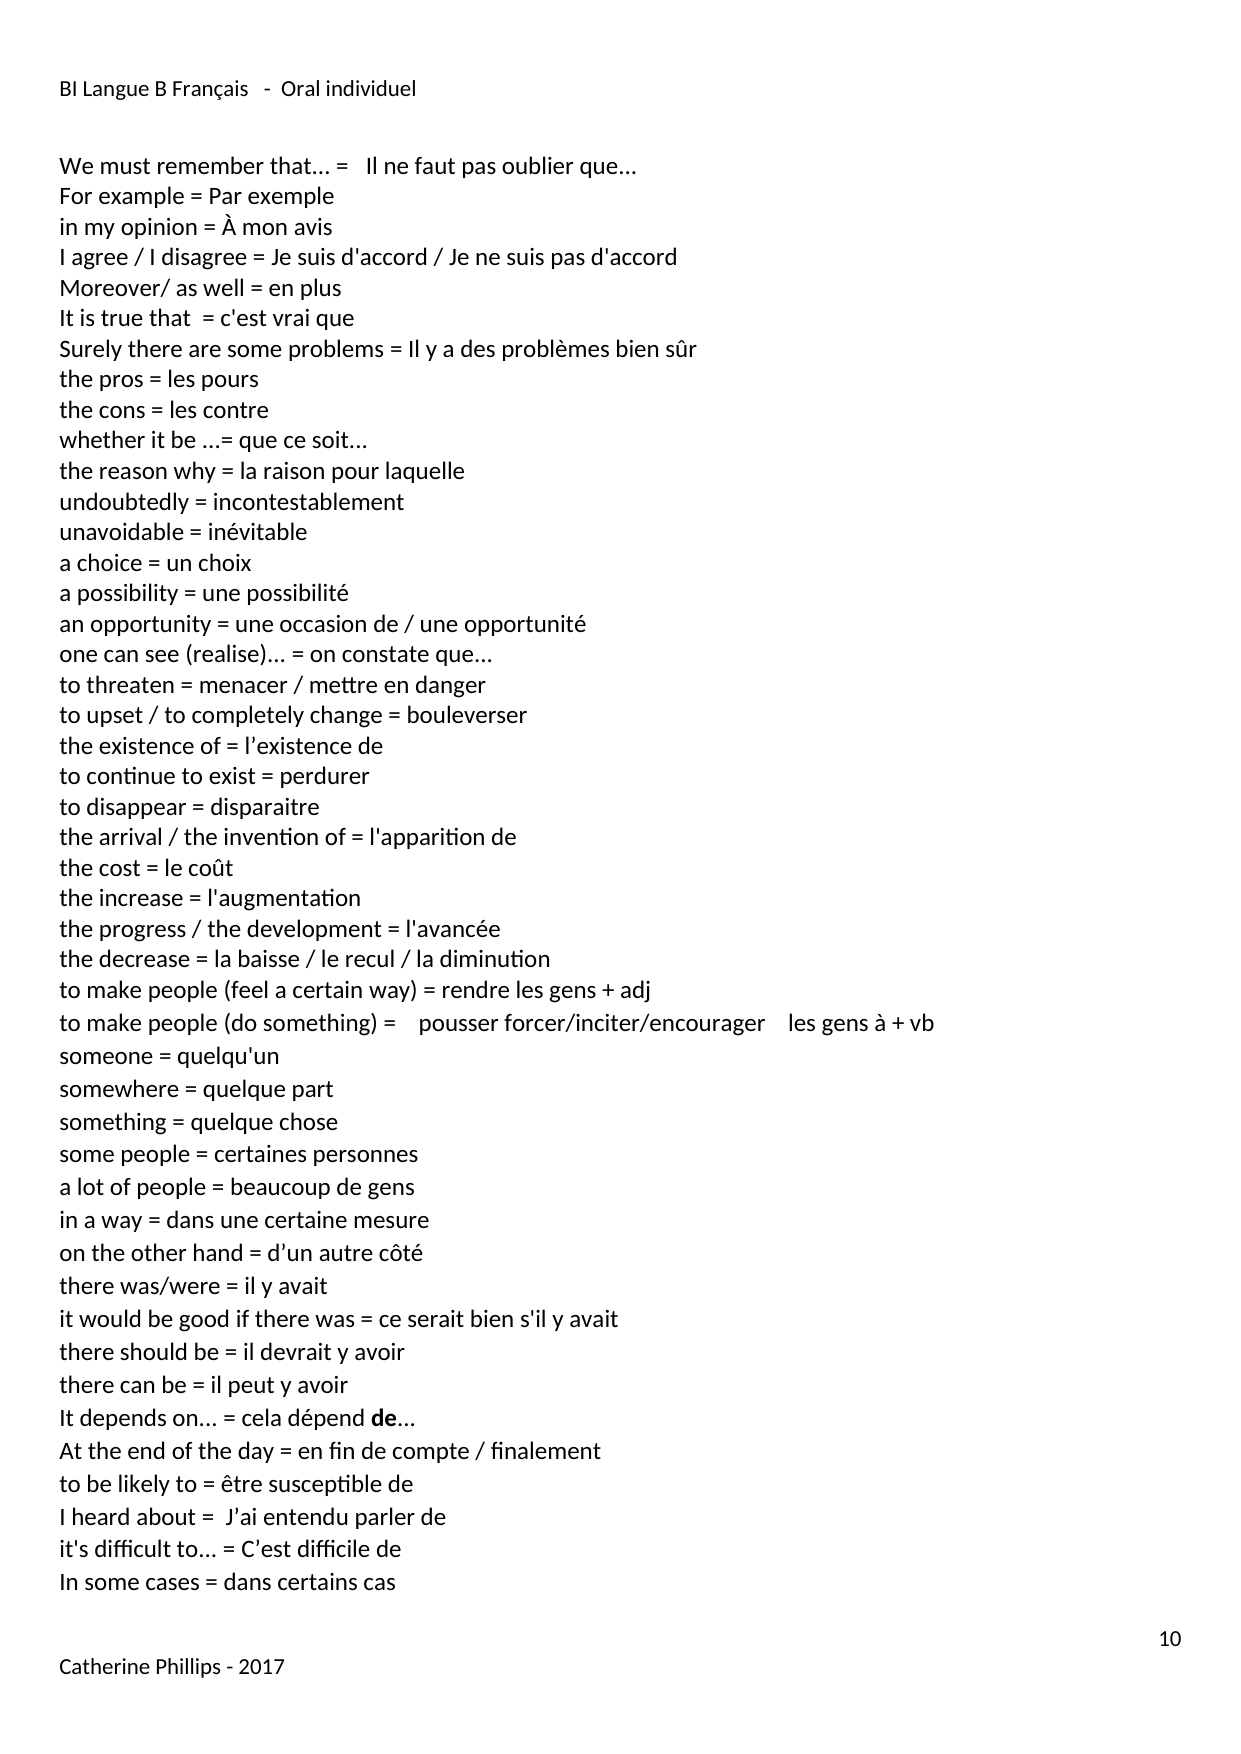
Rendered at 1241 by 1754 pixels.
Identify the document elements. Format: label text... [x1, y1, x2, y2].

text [59, 974, 1181, 1597]
text We must remember that... = Il ne faut pas oublier que... For example = Par exemple in my opinion = À mon avis I agree / I disagree = Je suis d'accord / Je ne suis pas d'accord Moreover/ as well = en plus It is true that = c'est vrai que Surely there are some problems = Il y a des problèmes bien sûr the pros = les pours the cons = les contre whether it be ...= que ce soit... the reason why = la raison pour laquelle undoubtedly = incontestablement unavoidable = inévitable a choice = un choix a possibility = une possibilité an opportunity = une occasion de / une opportunité one can see (realise)... = on constate que... to threaten = menacer / mettre en danger to upset / to completely change = bouleverser the existence of = l’existence de to continue to exist = perdurer to disappear = disparaitre the arrival / the invention of = l'apparition de the cost = le coût the increase = l'augmentation the progress / the development = l'avancée the decrease = la baisse / le recul / la diminution [59, 150, 1181, 974]
